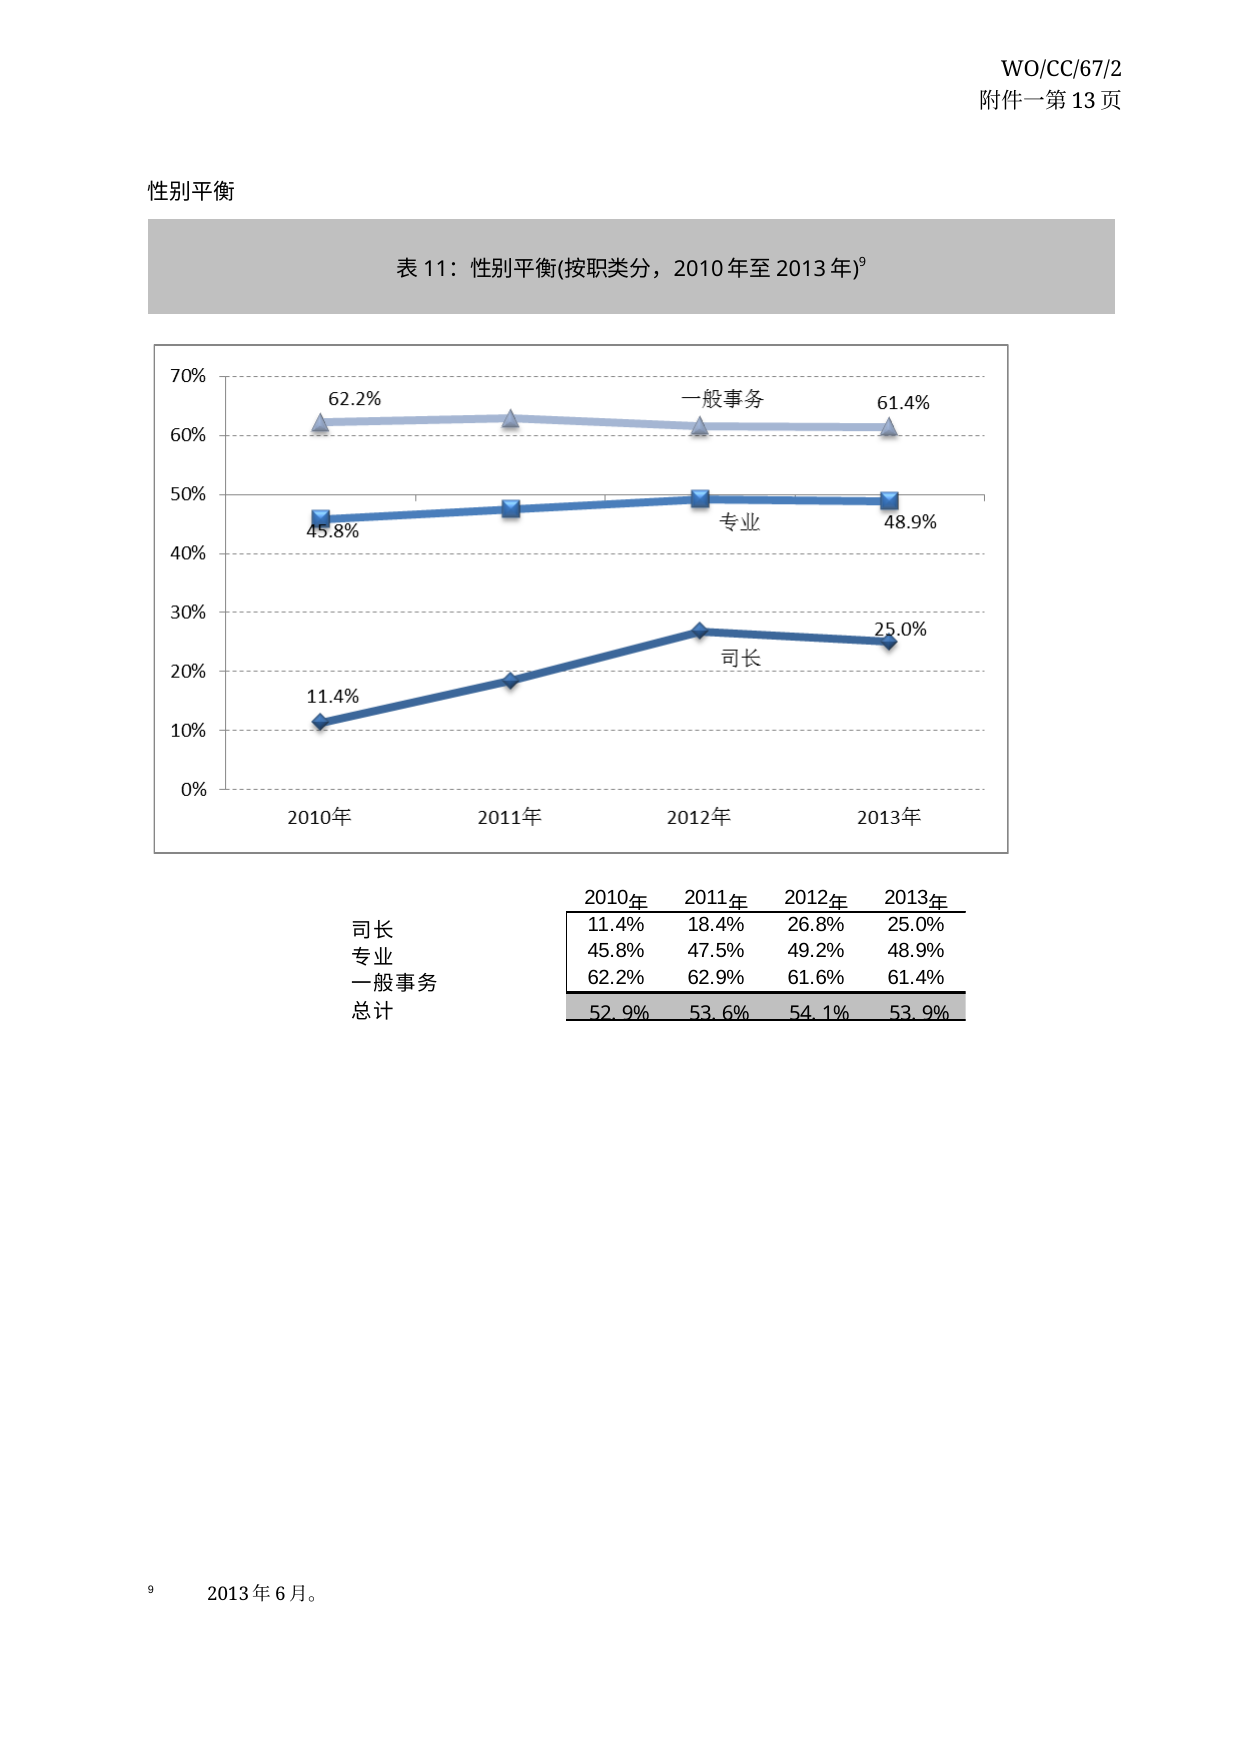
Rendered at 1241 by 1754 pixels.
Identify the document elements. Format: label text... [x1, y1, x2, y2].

table_cell [148, 314, 1115, 859]
table_header 表11：性别平衡(按职类分，2010年至2013年) [148, 219, 1115, 314]
text 性别平衡 [148, 171, 1122, 206]
picture [153, 344, 1009, 854]
